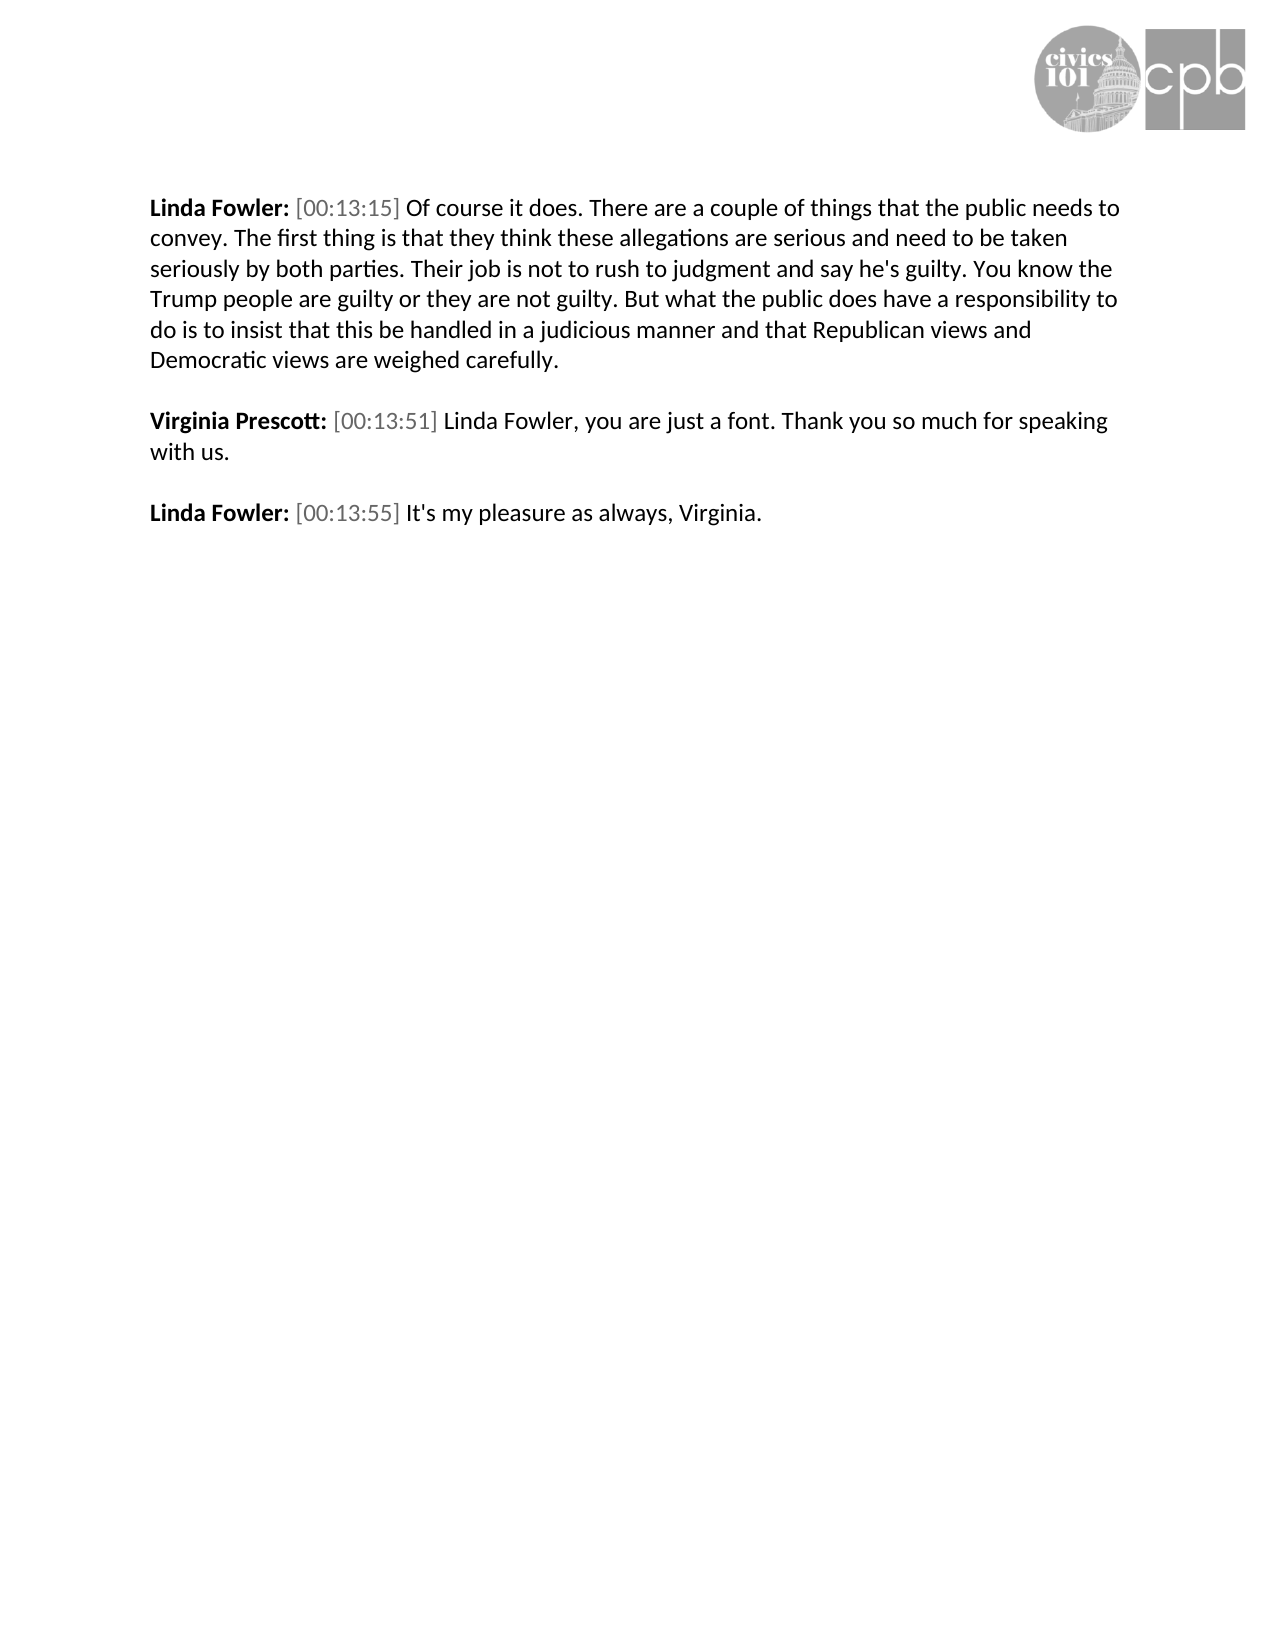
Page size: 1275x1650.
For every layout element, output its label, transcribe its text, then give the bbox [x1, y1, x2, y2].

text Linda Fowler: [00:13:55] It's my pleasure as always, Virginia. [150, 497, 1125, 527]
picture [1029, 19, 1248, 139]
text Virginia Prescott: [00:13:51] Linda Fowler, you are just a font. Thank you so much for speaking with us. [150, 405, 1125, 466]
text Linda Fowler: [00:13:15] Of course it does. There are a couple of things that the public needs to convey. The first thing is that they think these allegations are serious and need to be taken seriously by both parties. Their job is not to rush to judgment and say he's guilty. You know the Trump people are guilty or they are not guilty. But what the public does have a responsibility to do is to insist that this be handled in a judicious manner and that Republican views and Democratic views are weighed carefully. [150, 192, 1125, 375]
